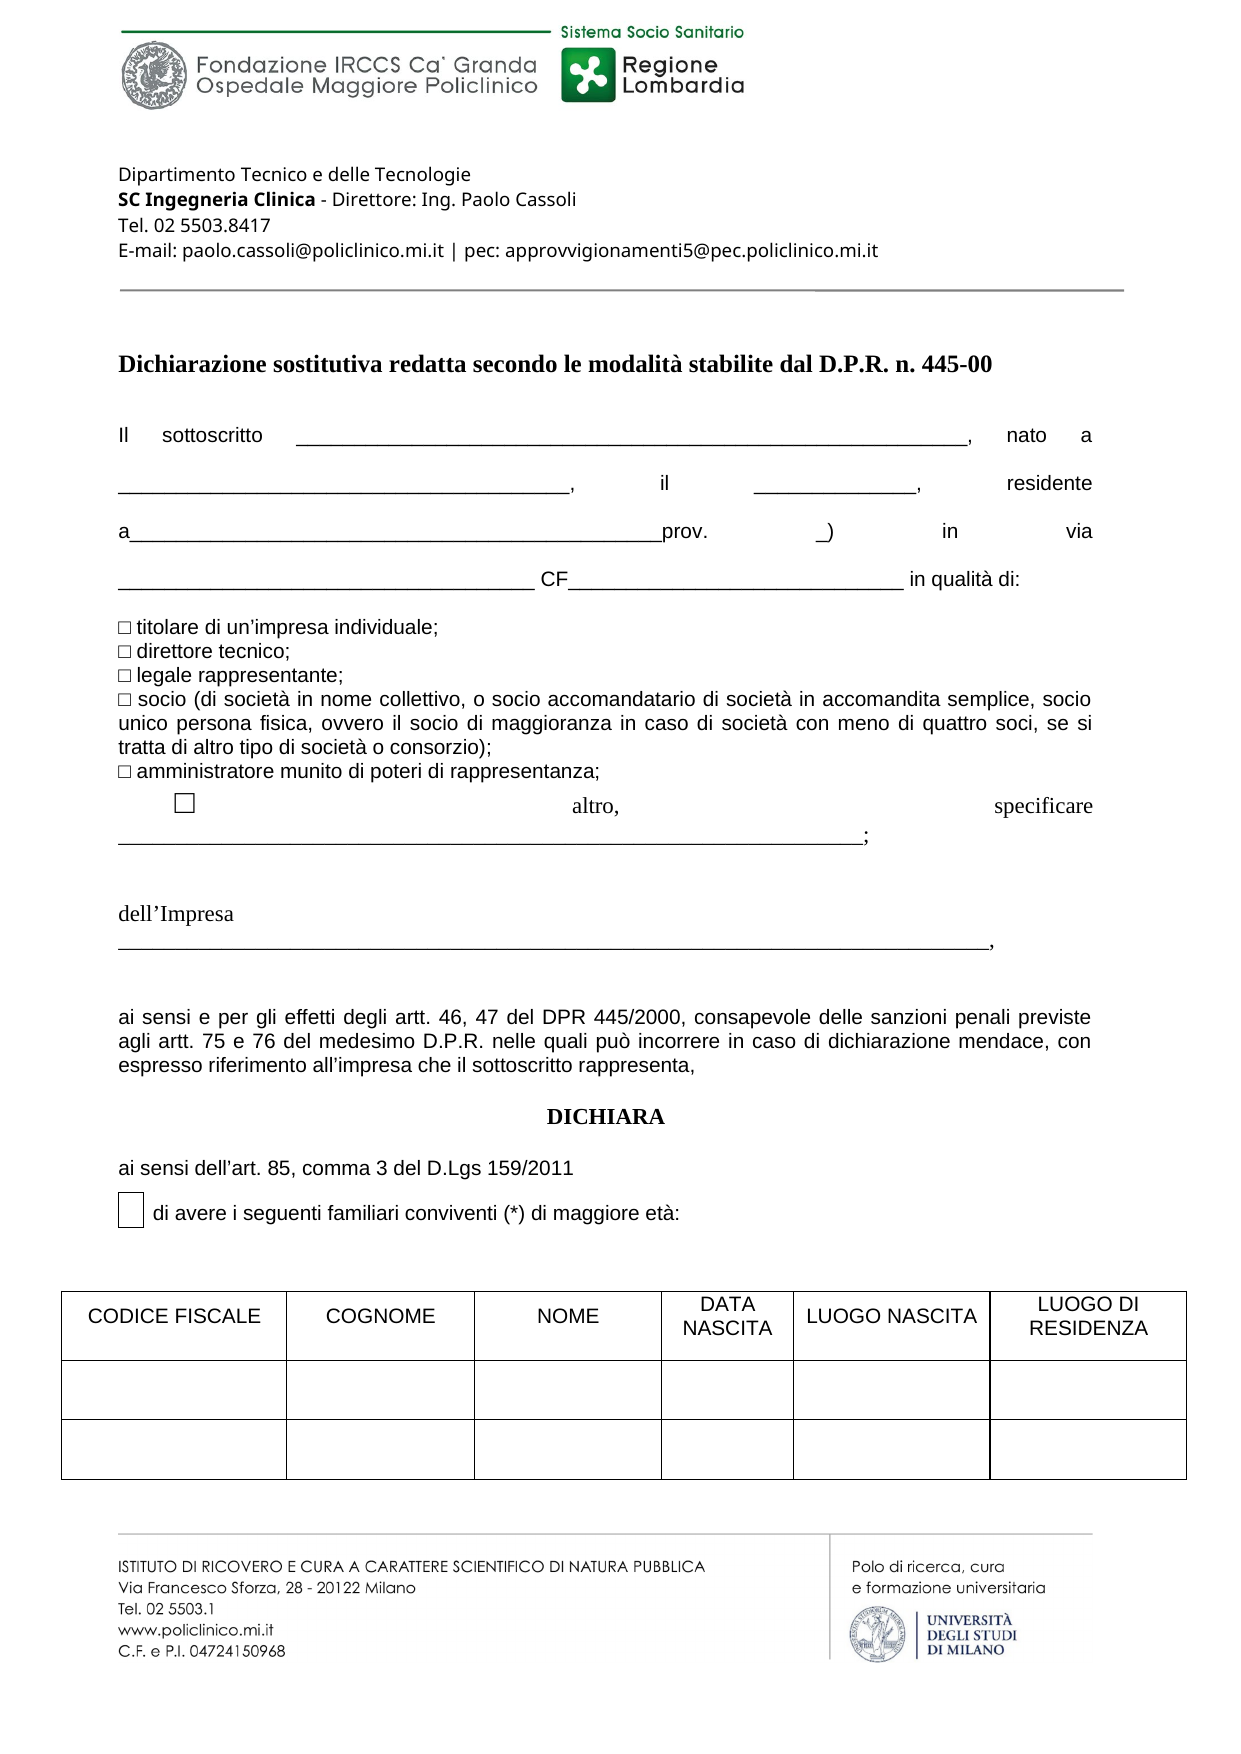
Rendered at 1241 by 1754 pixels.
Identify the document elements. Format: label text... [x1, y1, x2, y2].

text □ amministratore munito di poteri di rappresentanza; [118, 758, 1093, 782]
table_cell [475, 1420, 661, 1478]
table_header COGNOME [287, 1292, 474, 1360]
text □ legale rappresentante; [118, 663, 1093, 687]
table_cell [475, 1361, 661, 1419]
text dell’Impresa ____________________________________________________________________________, [118, 900, 1093, 952]
table_header CODICE FISCALE [62, 1292, 286, 1360]
table_header DATA NASCITA [662, 1292, 793, 1360]
table_cell [794, 1420, 989, 1478]
text Il sottoscritto __________________________________________________________, nato a _______________________________________, il ______________, residente a______________________________________________prov. _) in via ____________________________________ CF_____________________________ in qualità di: [118, 423, 1093, 591]
table_header NOME [475, 1292, 661, 1360]
picture [118, 1533, 1093, 1663]
table_cell [794, 1361, 989, 1419]
text □ altro, specificare _________________________________________________________________; [118, 782, 1093, 847]
table_cell [991, 1420, 1186, 1478]
text □ direttore tecnico; [118, 639, 1093, 663]
picture [101, 0, 763, 151]
text □ socio (di società in nome collettivo, o socio accomandatario di società in accomandita semplice, socio unico persona fisica, ovvero il socio di maggioranza in caso di società con meno di quattro soci, se si tratta di altro tipo di società o consorzio); [118, 687, 1093, 758]
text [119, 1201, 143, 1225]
table_header LUOGO NASCITA [794, 1292, 989, 1360]
table_cell [662, 1361, 793, 1419]
text Dichiarazione sostitutiva redatta secondo le modalità stabilite dal D.P.R. n. 445-00 [118, 349, 1093, 378]
text ai sensi dell’art. 85, comma 3 del D.Lgs 159/2011 [118, 1156, 1093, 1180]
text DICHIARA [118, 1103, 1093, 1130]
table_cell [287, 1420, 474, 1478]
table_cell [662, 1420, 793, 1478]
table_cell [62, 1361, 286, 1419]
table_cell [991, 1361, 1186, 1419]
table_cell [287, 1361, 474, 1419]
text di avere i seguenti familiari conviventi (*) di maggiore età: [144, 1201, 1093, 1225]
table_header LUOGO DI RESIDENZA [991, 1292, 1186, 1360]
text □ titolare di un’impresa individuale; [118, 615, 1093, 639]
table_cell [62, 1420, 286, 1478]
text ai sensi e per gli effetti degli artt. 46, 47 del DPR 445/2000, consapevole delle sanzioni penali previste agli artt. 75 e 76 del medesimo D.P.R. nelle quali può incorrere in caso di dichiarazione mendace, con espresso riferimento all’impresa che il sottoscritto rappresenta, [118, 1005, 1093, 1077]
